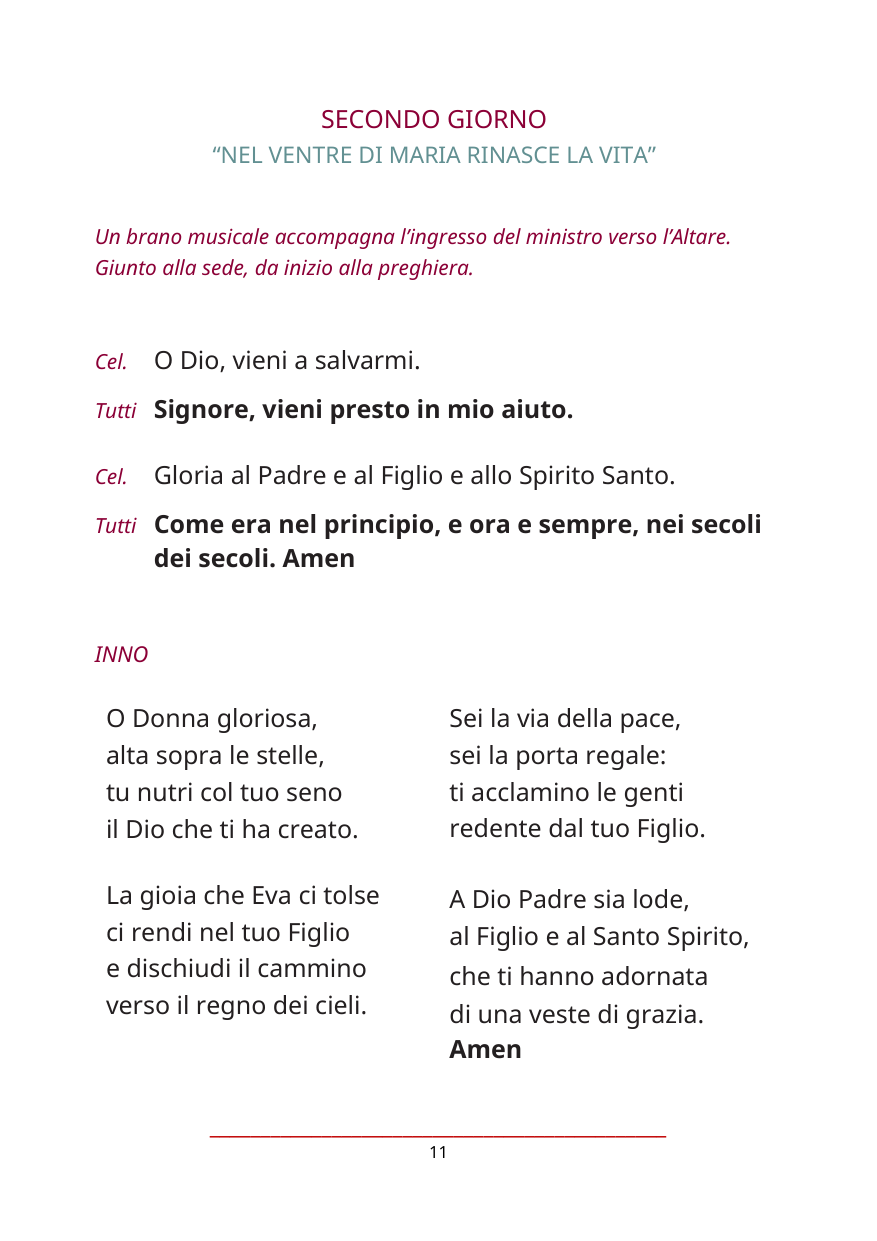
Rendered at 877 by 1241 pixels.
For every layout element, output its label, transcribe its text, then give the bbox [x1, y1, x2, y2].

subtitle “NEL VENTRE DI MARIA RINASCE LA VITA” [94, 139, 774, 171]
text Un brano musicale accompagna l’ingresso del ministro verso l’Altare. Giunto alla sede, da inizio alla preghiera. [94, 222, 774, 281]
text Cel. O Dio, vieni a salvarmi. [94, 343, 774, 377]
text Tutti Come era nel principio, e ora e sempre, nei secoli dei secoli. Amen [94, 507, 803, 575]
text SECONDO GIORNO [94, 101, 774, 135]
table_header O Donna gloriosa, alta sopra le stelle, tu nutri col tuo seno il Dio che ti ha creato. La gioia che Eva ci tolse ci rendi nel tuo Figlio e dischiudi il cammino verso il regno dei cieli. [95, 701, 438, 1101]
subtitle INNO [94, 639, 774, 669]
text Cel. Gloria al Padre e al Figlio e allo Spirito Santo. [94, 458, 774, 492]
table_header Sei la via della pace, sei la porta regale: ti acclamino le genti redente dal tuo Figlio. A Dio Padre sia lode, al Figlio e al Santo Spirito, che ti hanno adornata di una veste di grazia. Amen [438, 701, 781, 1101]
text Tutti Signore, vieni presto in mio aiuto. [94, 392, 774, 426]
